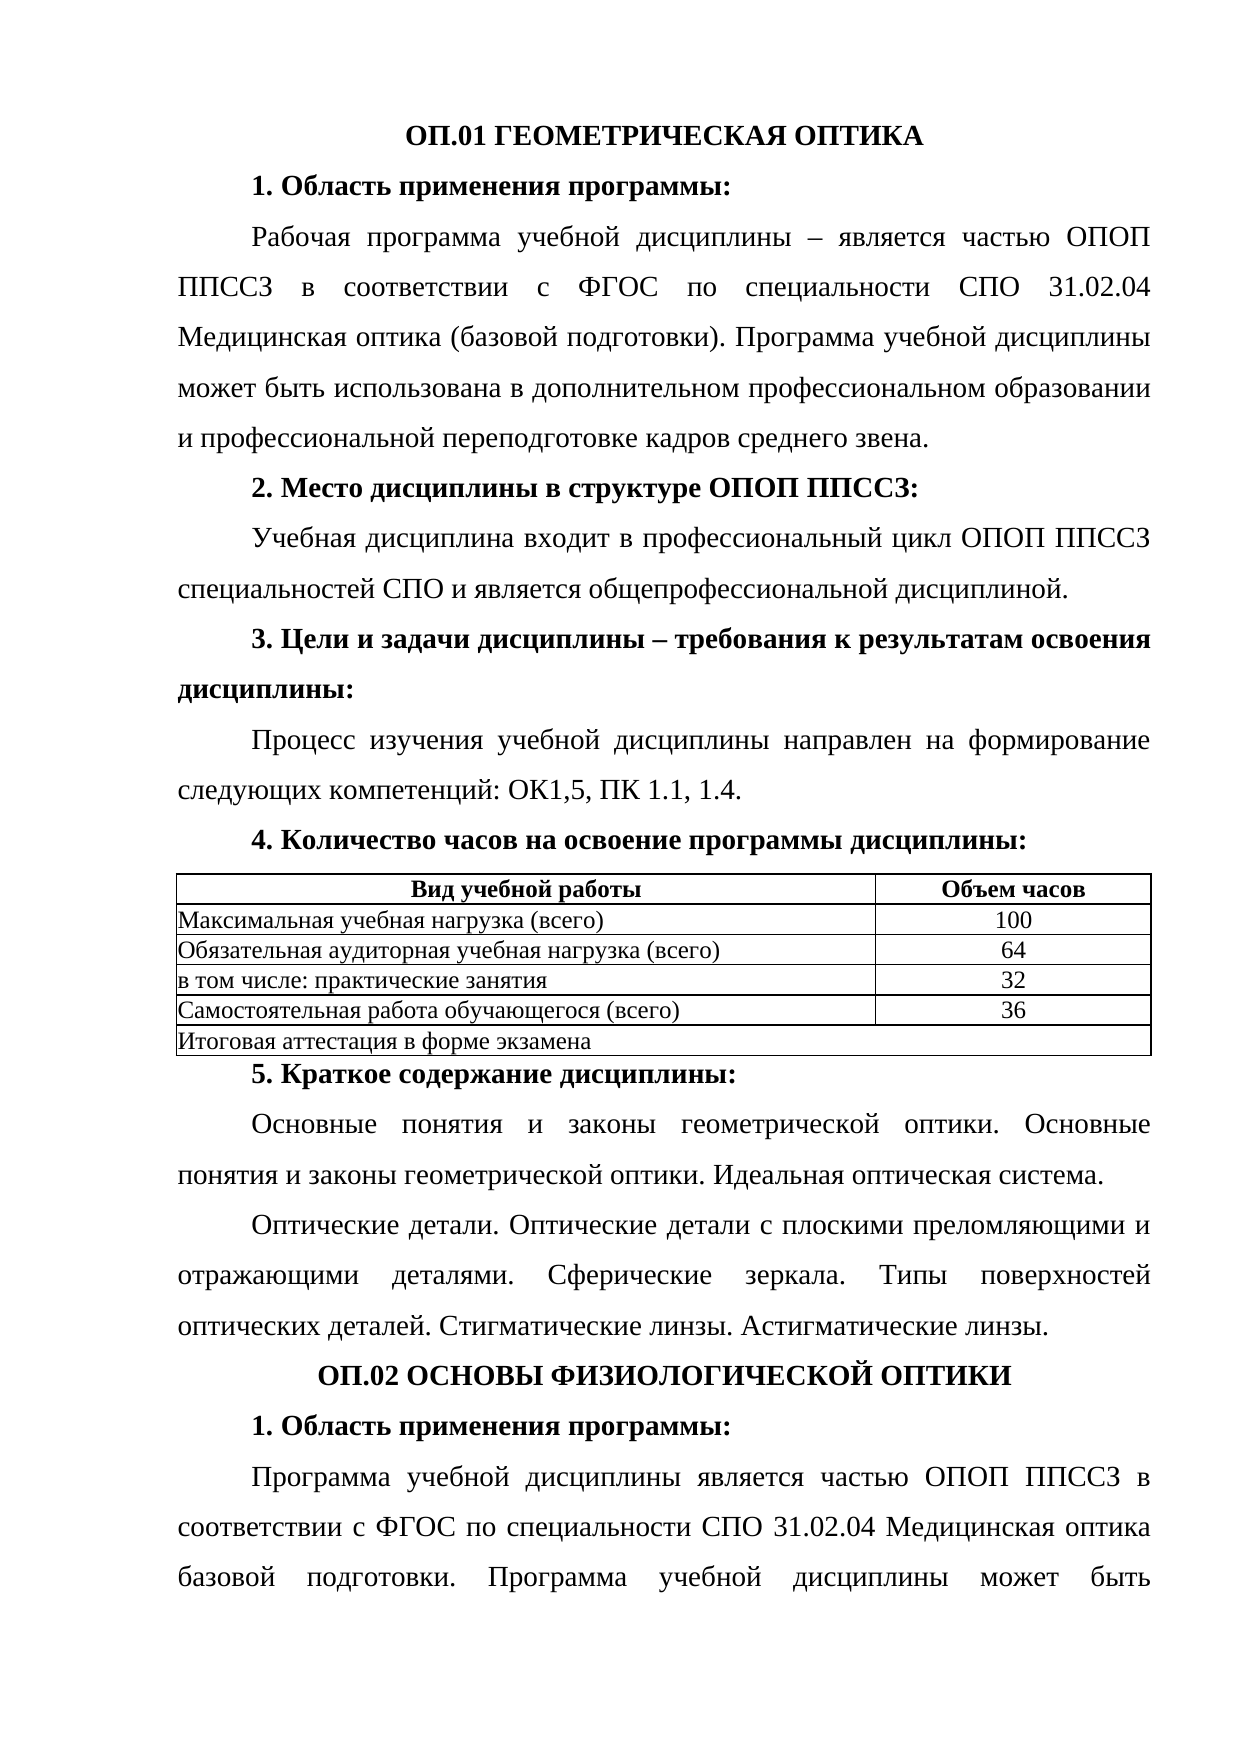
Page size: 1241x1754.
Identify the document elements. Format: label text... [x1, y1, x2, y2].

table_cell в том числе: практические занятия [177, 965, 875, 994]
table_header Вид учебной работы [177, 875, 875, 903]
subtitle ОП.02 ОСНОВЫ ФИЗИОЛОГИЧЕСКОЙ ОПТИКИ [177, 1358, 1152, 1392]
text Рабочая программа учебной дисциплины – является частью ОПОП ППССЗ в соответствии с ФГОС по специальности СПО 31.02.04 Медицинская оптика (базовой подготовки). Программа учебной дисциплины может быть использована в дополнительном профессиональном образовании и профессиональной переподготовке кадров среднего звена. [177, 219, 1152, 453]
table_header Объем часов [876, 875, 1150, 903]
subtitle ОП.01 ГЕОМЕТРИЧЕСКАЯ ОПТИКА [177, 118, 1152, 152]
subtitle Цели и задачи дисциплины – требования к результатам освоения дисциплины: [177, 621, 1152, 705]
text Оптические детали. Оптические детали с плоскими преломляющими и отражающими деталями. Сферические зеркала. Типы поверхностей оптических деталей. Стигматические линзы. Астигматические линзы. [177, 1207, 1152, 1341]
text Основные понятия и законы геометрической оптики. Основные понятия и законы геометрической оптики. Идеальная оптическая система. [177, 1107, 1152, 1190]
subtitle Место дисциплины в структуре ОПОП ППССЗ: [177, 470, 1152, 504]
table_cell 100 [876, 905, 1150, 933]
subtitle Количество часов на освоение программы дисциплины: [177, 822, 1152, 856]
table_cell Самостоятельная работа обучающегося (всего) [177, 996, 875, 1024]
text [177, 1459, 1152, 1593]
table_cell Итоговая аттестация в форме экзамена [177, 1026, 1150, 1055]
list Область применения программы: [177, 1408, 1152, 1442]
table_cell 36 [876, 996, 1150, 1024]
table_cell Максимальная учебная нагрузка (всего) [177, 905, 875, 933]
list Область применения программы: [177, 168, 1152, 202]
table_cell 32 [876, 965, 1150, 994]
text Процесс изучения учебной дисциплины направлен на формирование следующих компетенций: ОК1,5, ПК 1.1, 1.4. [177, 722, 1152, 806]
table_cell Обязательная аудиторная учебная нагрузка (всего) [177, 935, 875, 964]
text Учебная дисциплина входит в профессиональный цикл ОПОП ППССЗ специальностей СПО и является общепрофессиональной дисциплиной. [177, 521, 1152, 604]
list Краткое содержание дисциплины: [177, 1056, 1152, 1090]
table_cell 64 [876, 935, 1150, 964]
